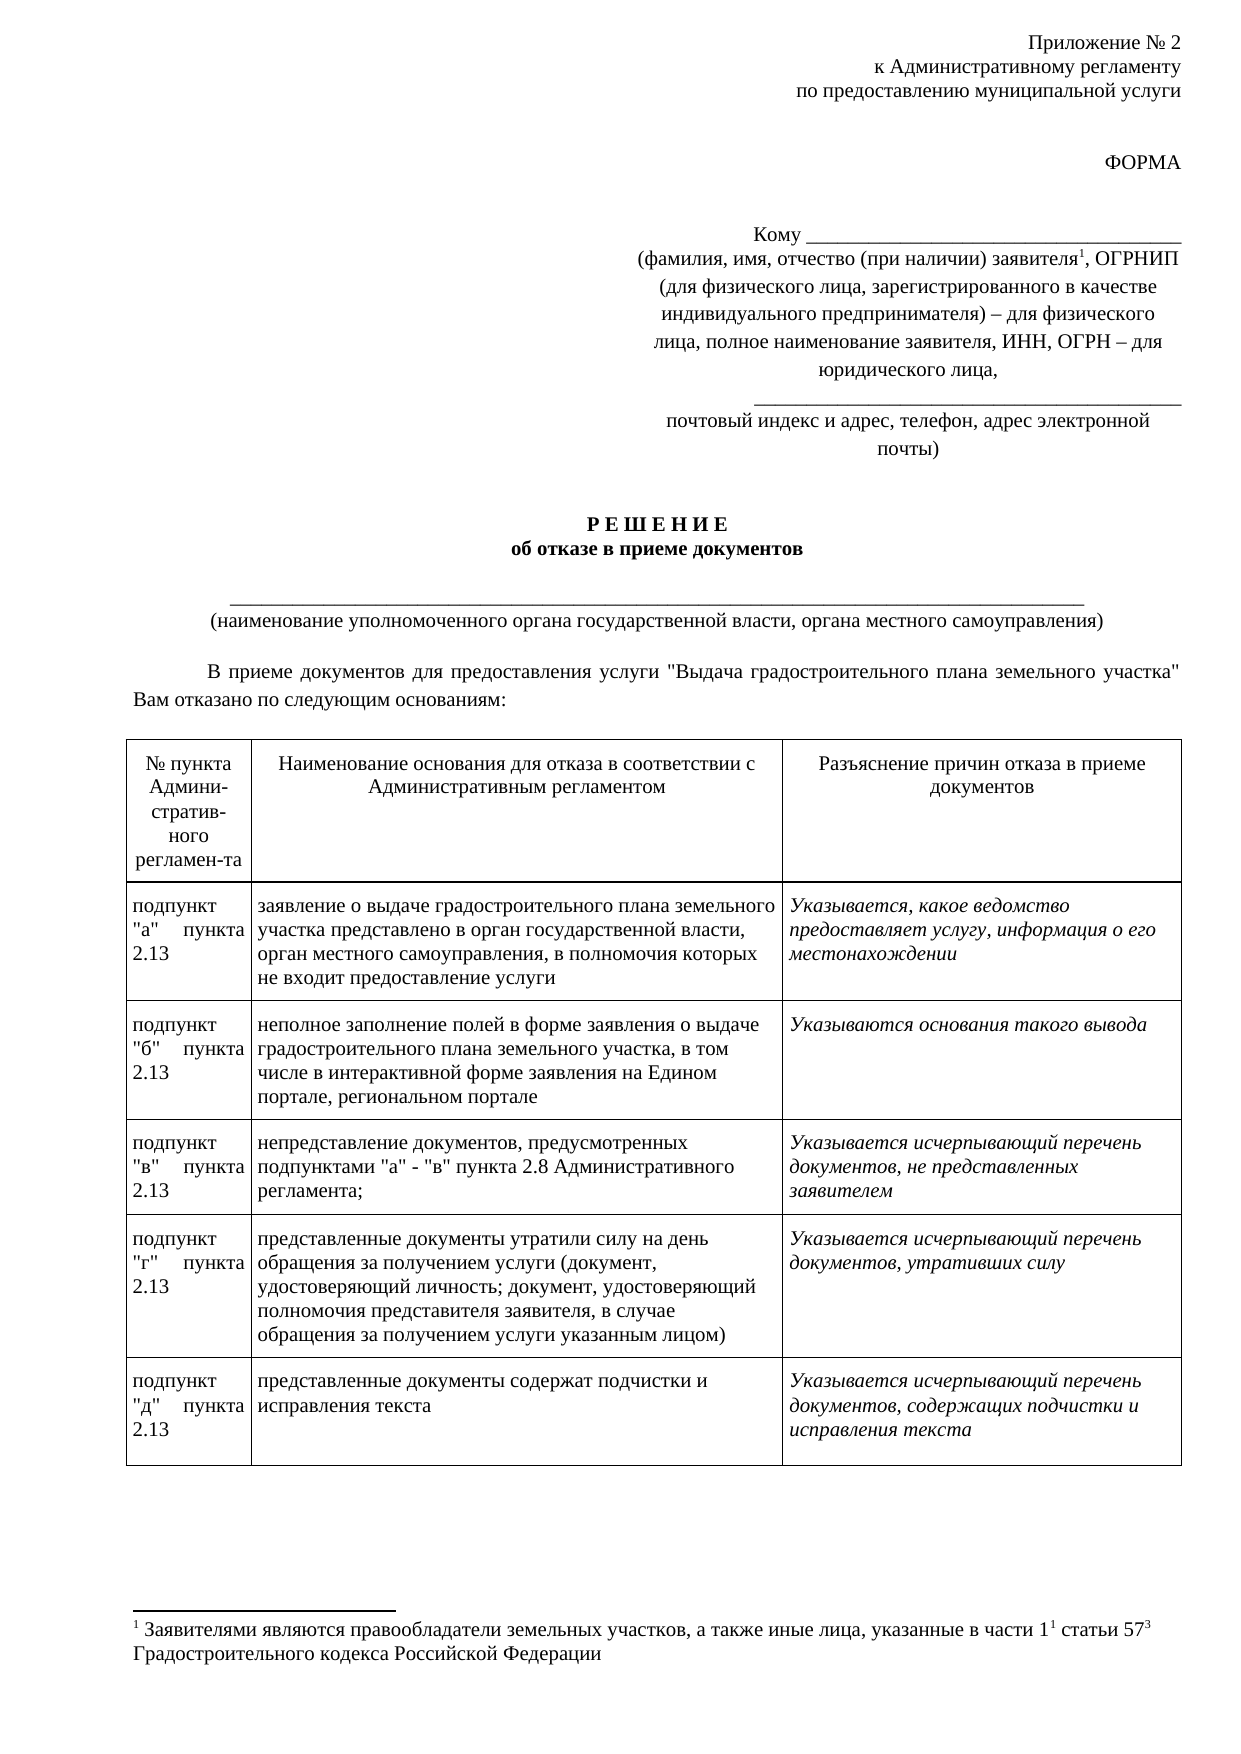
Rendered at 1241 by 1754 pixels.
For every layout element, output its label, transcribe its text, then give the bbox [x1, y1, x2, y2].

table_cell представленные документы утратили силу на день обращения за получением услуги (документ, удостоверяющий личность; документ, удостоверяющий полномочия представителя заявителя, в случае обращения за получением услуги указанным лицом) [252, 1215, 782, 1357]
table_cell подпункт "в" пункта 2.13 [127, 1120, 251, 1214]
text _________________________________________ [133, 384, 1181, 408]
text (наименование уполномоченного органа государственной власти, органа местного самоуправления) [133, 608, 1181, 632]
table_cell Указывается исчерпывающий перечень документов, не представленных заявителем [783, 1120, 1181, 1214]
table_header Наименование основания для отказа в соответствии с Административным регламентом [252, 740, 782, 881]
table_cell Указывается исчерпывающий перечень документов, содержащих подчистки и исправления текста [783, 1358, 1181, 1465]
text по предоставлению муниципальной услуги [546, 78, 1181, 102]
table_cell неполное заполнение полей в форме заявления о выдаче градостроительного плана земельного участка, в том числе в интерактивной форме заявления на Едином портале, региональном портале [252, 1001, 782, 1118]
table_cell подпункт "б" пункта 2.13 [127, 1001, 251, 1118]
text В приеме документов для предоставления услуги "Выдача градостроительного плана земельного участка" Вам отказано по следующим основаниям: [133, 659, 1181, 711]
text об отказе в приеме документов [133, 536, 1181, 560]
table_cell Указывается, какое ведомство предоставляет услугу, информация о его местонахождении [783, 883, 1181, 1000]
text Кому ____________________________________ [133, 222, 1181, 246]
table_cell Указываются основания такого вывода [783, 1001, 1181, 1118]
text (фамилия, имя, отчество (при наличии) заявителя, ОГРНИП (для физического лица, зарегистрированного в качестве индивидуального предпринимателя) – для физического лица, полное наименование заявителя, ИНН, ОГРН – для юридического лица, [635, 246, 1181, 381]
text __________________________________________________________________________________ [133, 584, 1181, 608]
text к Административному регламенту [546, 54, 1181, 78]
table_header № пункта Админи-стратив-ного регламен-та [127, 740, 251, 881]
table_header Разъяснение причин отказа в приеме документов [783, 740, 1181, 881]
table_cell подпункт "д" пункта 2.13 [127, 1358, 251, 1465]
text Приложение № 2 [133, 29, 1181, 54]
text Р Е Ш Е Н И Е [133, 512, 1181, 536]
text ФОРМА [694, 150, 1181, 174]
table_cell подпункт "а" пункта 2.13 [127, 883, 251, 1000]
table_cell Указывается исчерпывающий перечень документов, утративших силу [783, 1215, 1181, 1357]
table_cell непредставление документов, предусмотренных подпунктами "а" - "в" пункта 2.8 Административного регламента; [252, 1120, 782, 1214]
table_cell представленные документы содержат подчистки и исправления текста [252, 1358, 782, 1465]
text почтовый индекс и адрес, телефон, адрес электронной почты) [635, 408, 1181, 460]
table_cell подпункт "г" пункта 2.13 [127, 1215, 251, 1357]
table_cell заявление о выдаче градостроительного плана земельного участка представлено в орган государственной власти, орган местного самоуправления, в полномочия которых не входит предоставление услуги [252, 883, 782, 1000]
